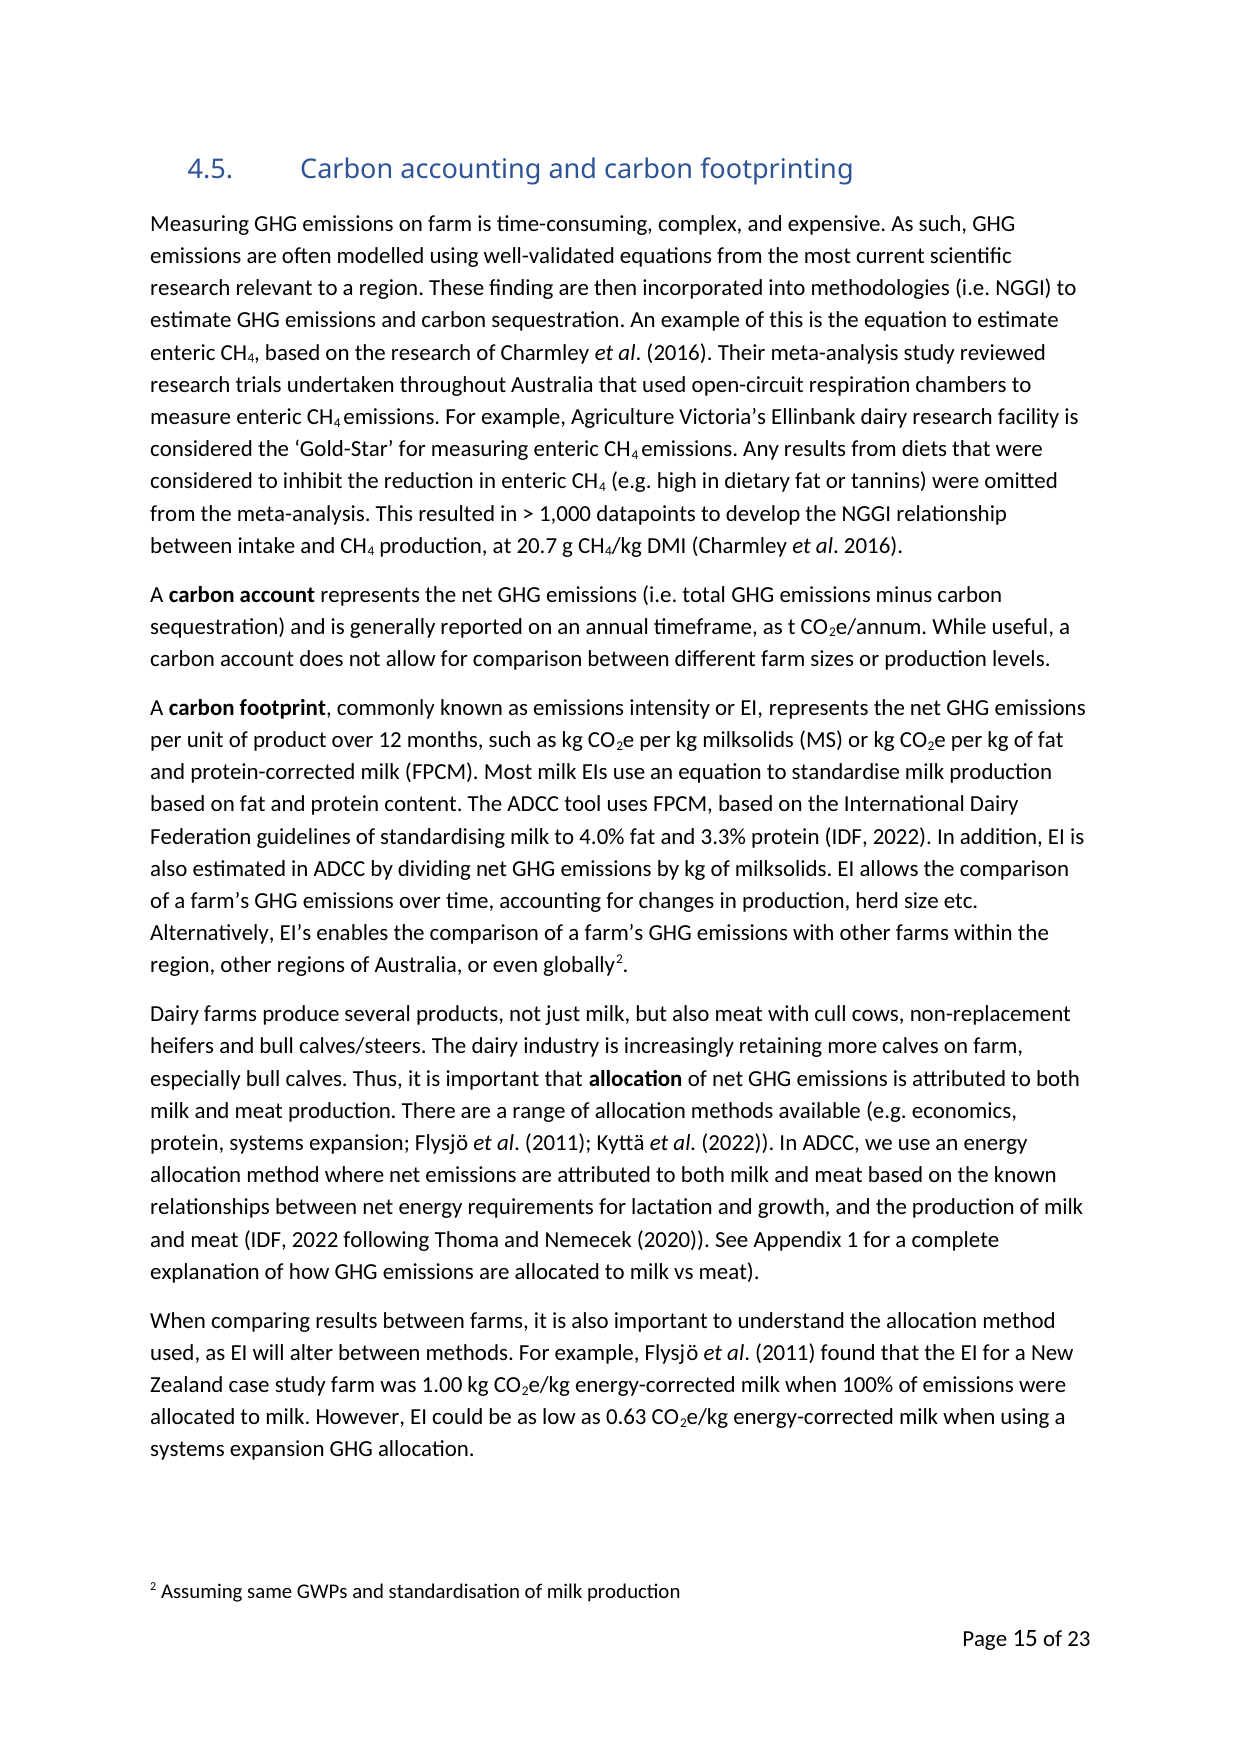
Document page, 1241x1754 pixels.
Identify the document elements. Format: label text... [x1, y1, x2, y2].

subtitle Carbon accounting and carbon footprinting [187, 150, 1090, 187]
text Dairy farms produce several products, not just milk, but also meat with cull cows, non-replacement heifers and bull calves/steers. The dairy industry is increasingly retaining more calves on farm, especially bull calves. Thus, it is important that allocation of net GHG emissions is attributed to both milk and meat production. There are a range of allocation methods available (e.g. economics, protein, systems expansion; Flysjö et al. (2011); Kyttä et al. (2022)). In ADCC, we use an energy allocation method where net emissions are attributed to both milk and meat based on the known relationships between net energy requirements for lactation and growth, and the production of milk and meat (IDF, 2022 following Thoma and Nemecek (2020)). See Appendix 1 for a complete explanation of how GHG emissions are allocated to milk vs meat). [150, 999, 1090, 1285]
text A carbon account represents the net GHG emissions (i.e. total GHG emissions minus carbon sequestration) and is generally reported on an annual timeframe, as t CO2e/annum. While useful, a carbon account does not allow for comparison between different farm sizes or production levels. [150, 580, 1090, 672]
text A carbon footprint, commonly known as emissions intensity or EI, represents the net GHG emissions per unit of product over 12 months, such as kg CO2e per kg milksolids (MS) or kg CO2e per kg of fat and protein-corrected milk (FPCM). Most milk EIs use an equation to standardise milk production based on fat and protein content. The ADCC tool uses FPCM, based on the International Dairy Federation guidelines of standardising milk to 4.0% fat and 3.3% protein (IDF, 2022). In addition, EI is also estimated in ADCC by dividing net GHG emissions by kg of milksolids. EI allows the comparison of a farm’s GHG emissions over time, accounting for changes in production, herd size etc. Alternatively, EI’s enables the comparison of a farm’s GHG emissions with other farms within the region, other regions of Australia, or even globally. [150, 693, 1090, 978]
text Measuring GHG emissions on farm is time-consuming, complex, and expensive. As such, GHG emissions are often modelled using well-validated equations from the most current scientific research relevant to a region. These finding are then incorporated into methodologies (i.e. NGGI) to estimate GHG emissions and carbon sequestration. An example of this is the equation to estimate enteric CH4, based on the research of Charmley et al. (2016). Their meta-analysis study reviewed research trials undertaken throughout Australia that used open-circuit respiration chambers to measure enteric CH4 emissions. For example, Agriculture Victoria’s Ellinbank dairy research facility is considered the ‘Gold-Star’ for measuring enteric CH4 emissions. Any results from diets that were considered to inhibit the reduction in enteric CH4 (e.g. high in dietary fat or tannins) were omitted from the meta-analysis. This resulted in > 1,000 datapoints to develop the NGGI relationship between intake and CH4 production, at 20.7 g CH4/kg DMI (Charmley et al. 2016). [150, 209, 1090, 559]
text When comparing results between farms, it is also important to understand the allocation method used, as EI will alter between methods. For example, Flysjö et al. (2011) found that the EI for a New Zealand case study farm was 1.00 kg CO2e/kg energy-corrected milk when 100% of emissions were allocated to milk. However, EI could be as low as 0.63 CO2e/kg energy-corrected milk when using a systems expansion GHG allocation. [150, 1306, 1090, 1462]
